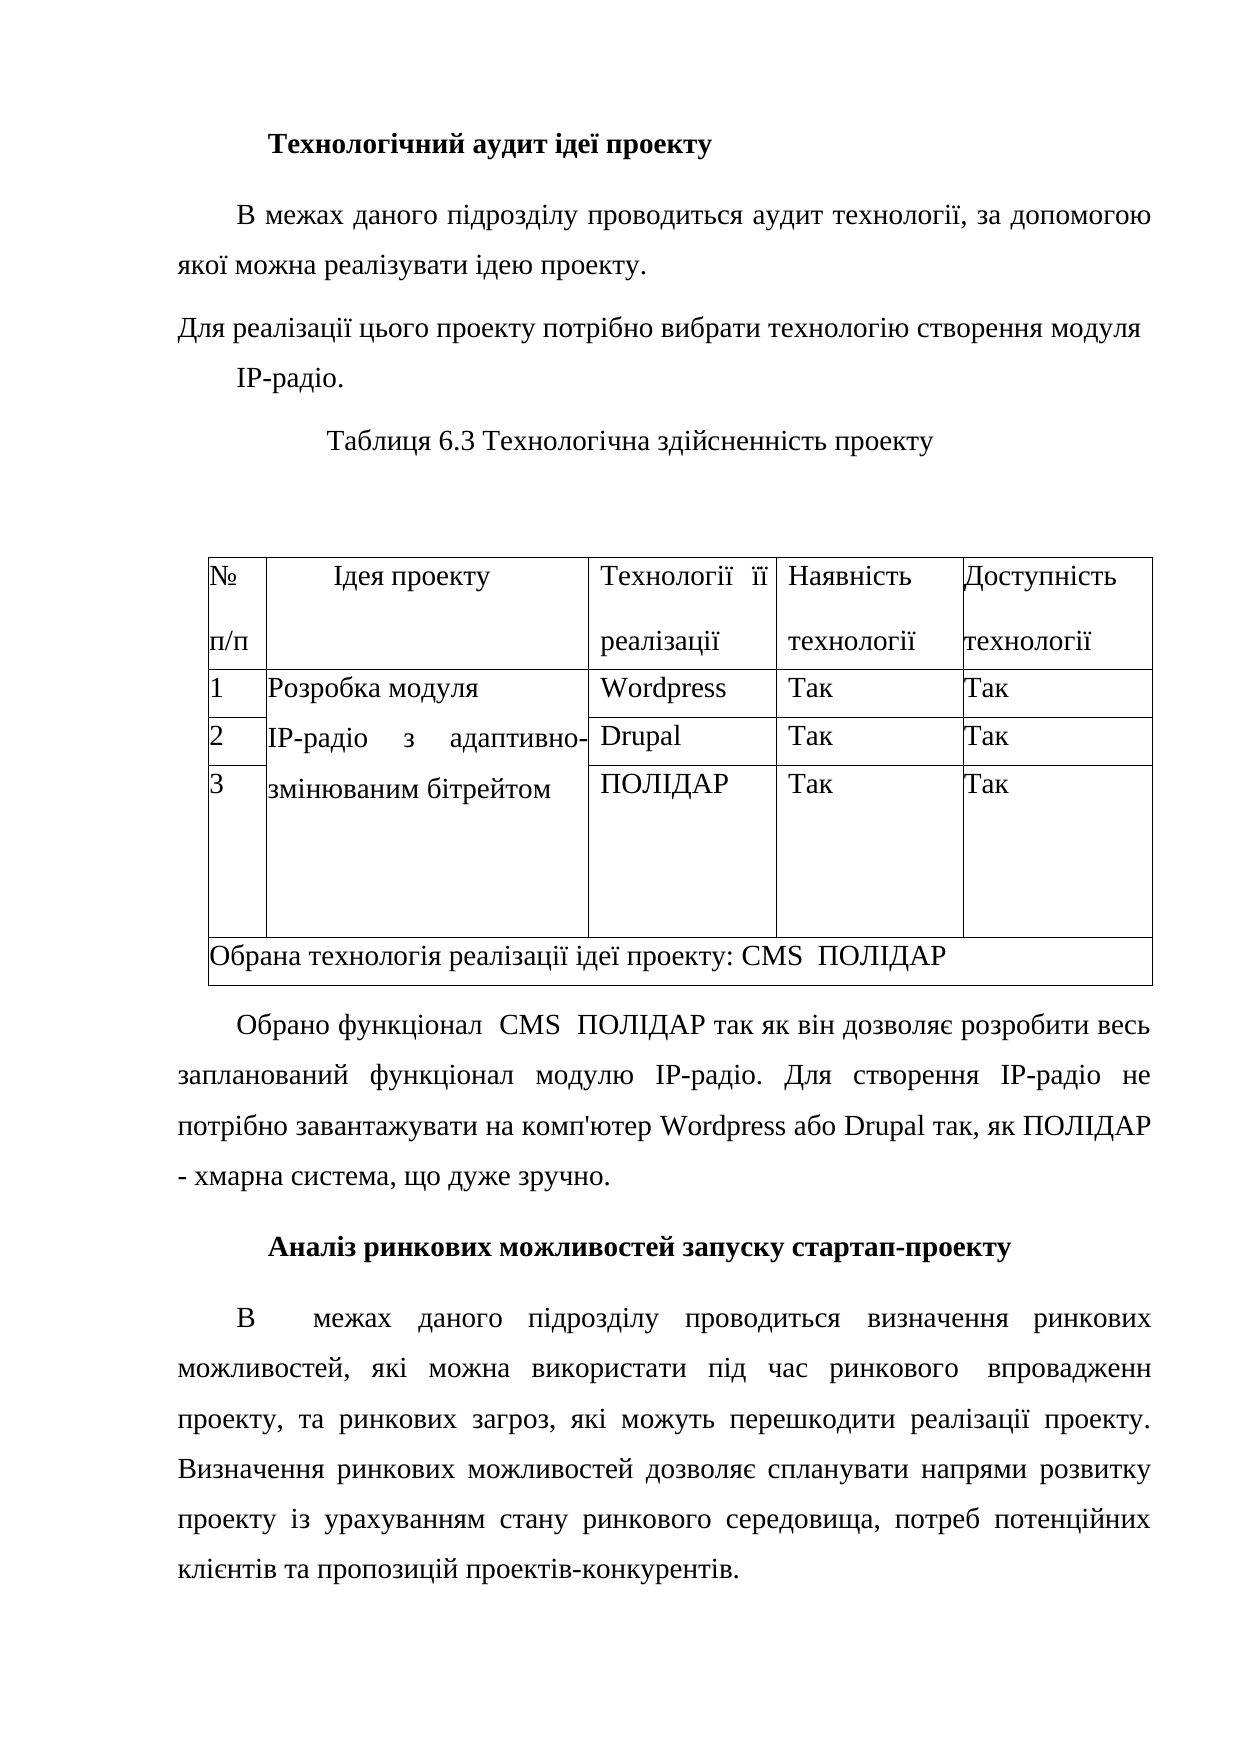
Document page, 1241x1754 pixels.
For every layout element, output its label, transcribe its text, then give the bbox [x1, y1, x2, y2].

table_cell Так [964, 718, 1152, 765]
table_cell 3 [209, 766, 266, 937]
subtitle Технологічний аудит ідеї проекту [268, 126, 1152, 159]
table_header Технології її реалізації [589, 558, 776, 669]
table_cell 2 [209, 718, 266, 765]
table_cell Обрана технологія реалізації ідеї проекту: CMS ПОЛІДАР [209, 938, 1152, 985]
table_header Доступність технології [964, 558, 1152, 669]
table_cell Wordpress [589, 670, 776, 717]
text Для реалізації цього проекту потрібно вибрати технологію створення модуля [177, 310, 1152, 343]
table_cell Drupal [589, 718, 776, 765]
table_cell 1 [209, 670, 266, 717]
text IP-радіо. [177, 360, 1152, 394]
table_cell Розробка модуля IP-радіо з адаптивно-змінюваним бітрейтом [267, 670, 588, 937]
subtitle Аналіз ринкових можливостей запуску стартап-проекту [268, 1229, 1152, 1263]
table_cell ПОЛІДАР [589, 766, 776, 937]
table_cell Так [777, 766, 963, 937]
table_header № п/п [209, 558, 266, 669]
table_header Наявність технології [777, 558, 963, 669]
table_cell Так [964, 670, 1152, 717]
table_header Ідея проекту [267, 558, 588, 669]
subtitle Обрано функціонал CMS ПОЛІДАР так як він дозволяє розробити весь запланований функціонал модулю IP-радіо. Для створення IP-радіо не потрібно завантажувати на комп'ютер Wordpress або Drupal так, як ПОЛІДАР - хмарна система, що дуже зручно. [177, 1007, 1152, 1192]
text В межах даного підрозділу проводиться аудит технології, за допомогою якої можна реалізувати ідею проекту. [177, 197, 1152, 281]
list Таблиця 6.3 Технологічна здійсненність проекту [246, 423, 1152, 457]
table_cell Так [777, 670, 963, 717]
table_cell Так [964, 766, 1152, 937]
table_cell Так [777, 718, 963, 765]
text В межах даного підрозділу проводиться визначення ринкових можливостей, які можна використати під час ринкового впровадженн проекту, та ринкових загроз, які можуть перешкодити реалізації проекту. Визначення ринкових можливостей дозволяє спланувати напрями розвитку проекту із урахуванням стану ринкового середовища, потреб потенційних клієнтів та пропозицій проектів-конкурентів. [177, 1300, 1152, 1585]
